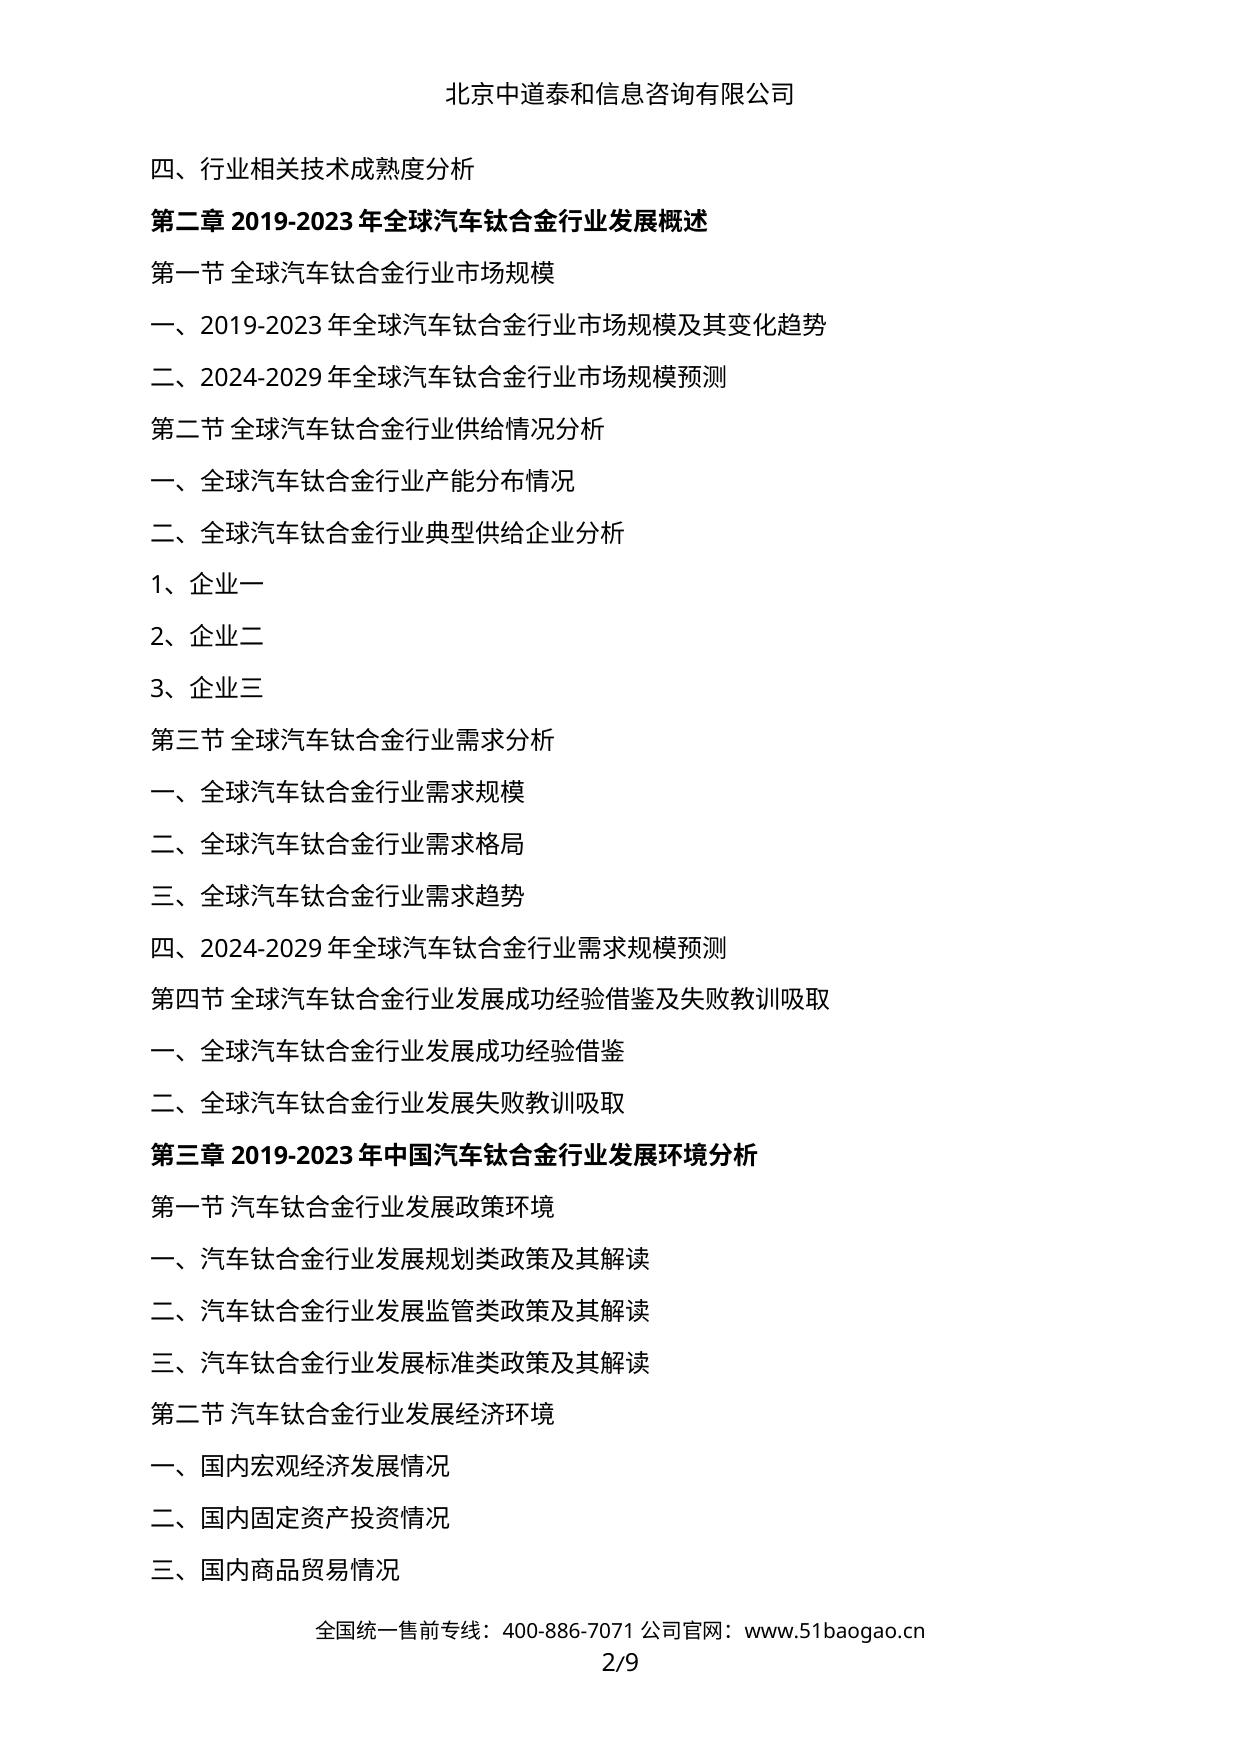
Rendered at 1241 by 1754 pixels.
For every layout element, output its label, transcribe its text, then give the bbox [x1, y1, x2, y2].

text 第二章 2019-2023年全球汽车钛合金行业发展概述 [150, 202, 1090, 238]
text 三、汽车钛合金行业发展标准类政策及其解读 [150, 1343, 1090, 1379]
text 二、2024-2029年全球汽车钛合金行业市场规模预测 [150, 357, 1090, 394]
text 一、全球汽车钛合金行业产能分布情况 [150, 461, 1090, 497]
text 二、全球汽车钛合金行业发展失败教训吸取 [150, 1084, 1090, 1120]
text 一、全球汽车钛合金行业需求规模 [150, 772, 1090, 809]
text 第四节 全球汽车钛合金行业发展成功经验借鉴及失败教训吸取 [150, 980, 1090, 1016]
text 第二节 汽车钛合金行业发展经济环境 [150, 1395, 1090, 1431]
text 第三章 2019-2023年中国汽车钛合金行业发展环境分析 [150, 1136, 1090, 1172]
text 第一节 全球汽车钛合金行业市场规模 [150, 254, 1090, 290]
text 1、企业一 [150, 565, 1090, 601]
text 一、2019-2023年全球汽车钛合金行业市场规模及其变化趋势 [150, 306, 1090, 342]
text 3、企业三 [150, 669, 1090, 705]
text 一、国内宏观经济发展情况 [150, 1447, 1090, 1483]
text 第二节 全球汽车钛合金行业供给情况分析 [150, 409, 1090, 446]
text 二、汽车钛合金行业发展监管类政策及其解读 [150, 1291, 1090, 1327]
text 三、国内商品贸易情况 [150, 1551, 1090, 1587]
text 一、全球汽车钛合金行业发展成功经验借鉴 [150, 1032, 1090, 1068]
text 二、国内固定资产投资情况 [150, 1499, 1090, 1535]
text 二、全球汽车钛合金行业需求格局 [150, 824, 1090, 861]
text 第一节 汽车钛合金行业发展政策环境 [150, 1187, 1090, 1224]
text 第三节 全球汽车钛合金行业需求分析 [150, 721, 1090, 757]
text 四、2024-2029年全球汽车钛合金行业需求规模预测 [150, 928, 1090, 964]
text 二、全球汽车钛合金行业典型供给企业分析 [150, 513, 1090, 549]
text 2、企业二 [150, 617, 1090, 653]
text 一、汽车钛合金行业发展规划类政策及其解读 [150, 1239, 1090, 1276]
text 三、全球汽车钛合金行业需求趋势 [150, 876, 1090, 912]
text 四、行业相关技术成熟度分析 [150, 150, 1090, 186]
